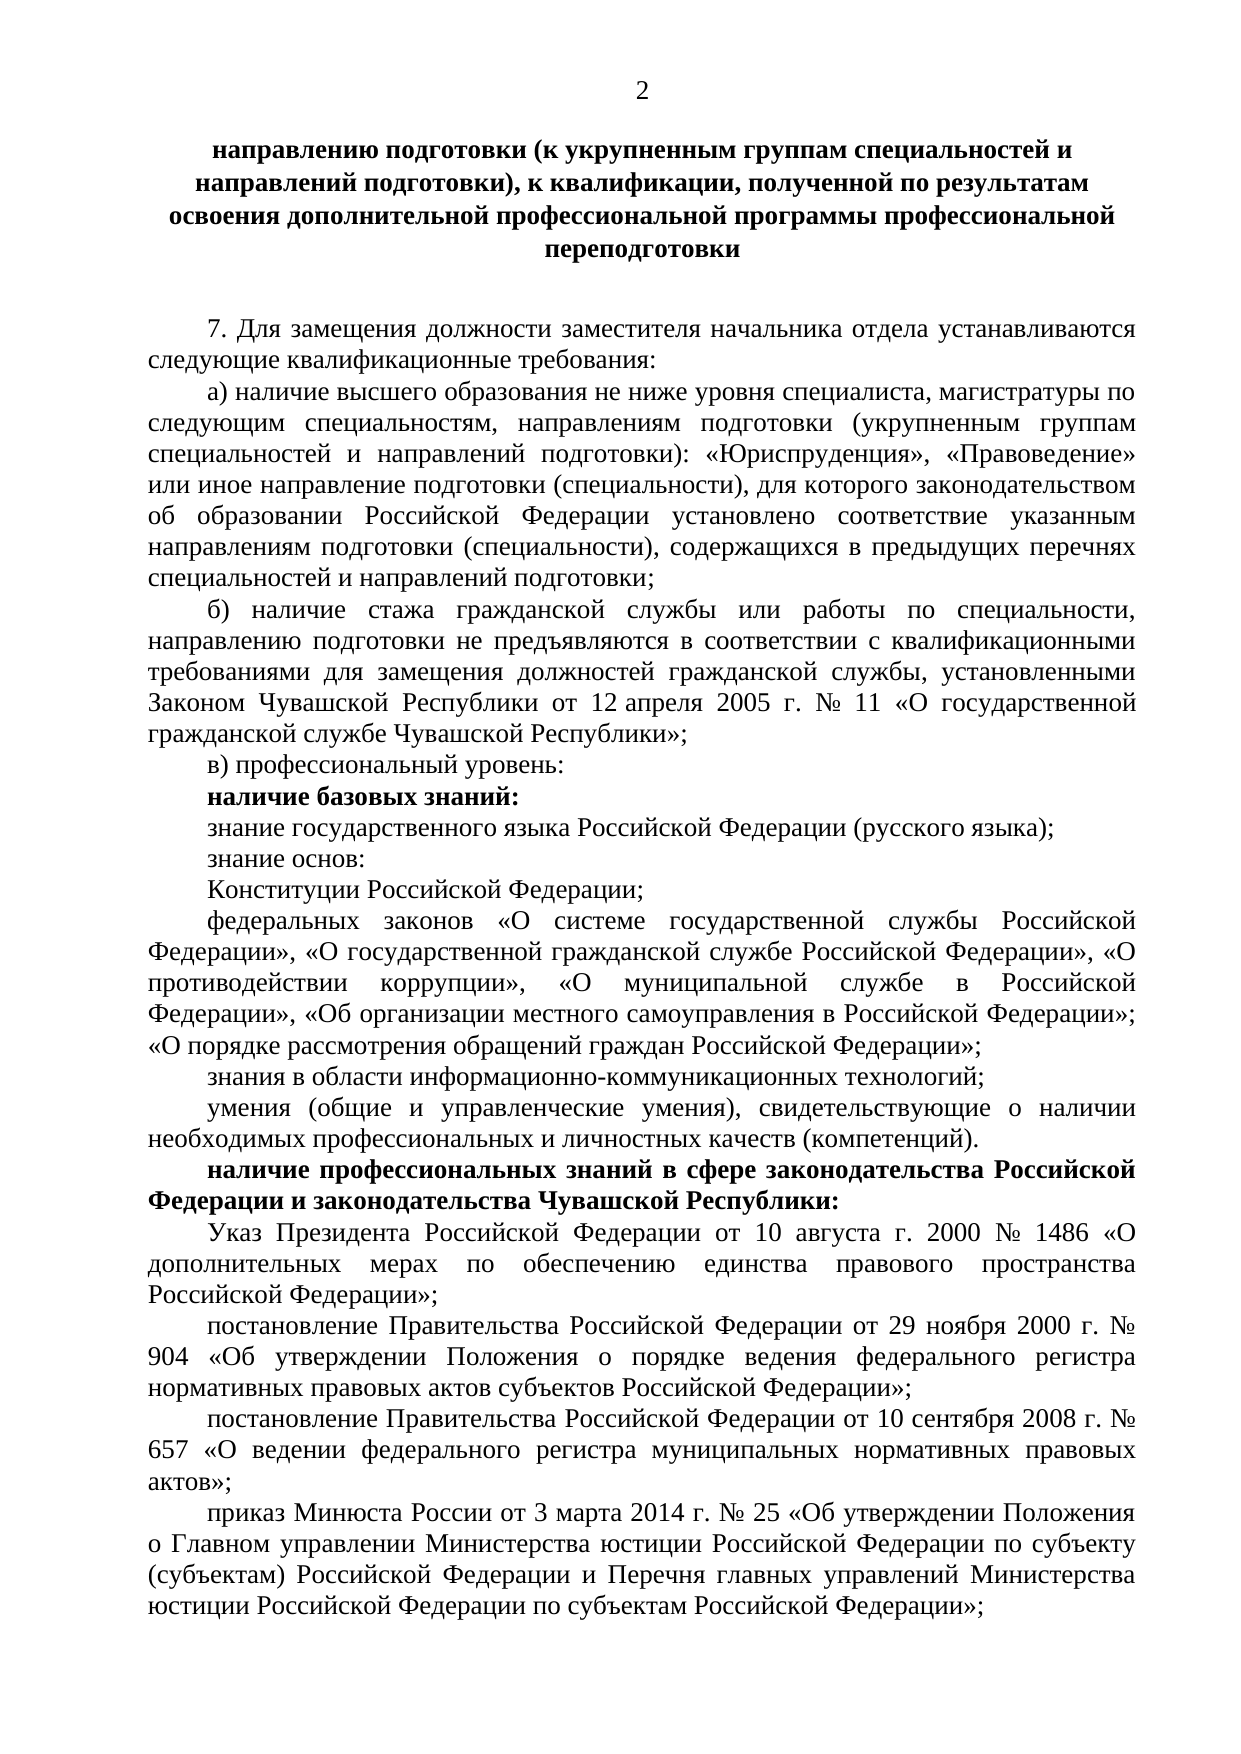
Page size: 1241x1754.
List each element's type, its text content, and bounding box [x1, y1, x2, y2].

text постановление Правительства Российской Федерации от 10 сентября 2008 г. № 657 «О ведении федерального регистра муниципальных нормативных правовых актов»; [148, 1402, 1137, 1496]
text федеральных законов «О системе государственной службы Российской Федерации», «О государственной гражданской службе Российской Федерации», «О противодействии коррупции», «О муниципальной службе в Российской Федерации», «Об организации местного самоуправления в Российской Федерации»; «О порядке рассмотрения обращений граждан Российской Федерации»; [148, 904, 1137, 1060]
text в) профессиональный уровень: [148, 748, 1137, 779]
text а) наличие высшего образования не ниже уровня специалиста, магистратуры по следующим специальностям, направлениям подготовки (укрупненным группам специальностей и направлений подготовки): «Юриспруденция», «Правоведение» или иное направление подготовки (специальности), для которого законодательством об образовании Российской Федерации установлено соответствие указанным направлениям подготовки (специальности), содержащихся в предыдущих перечнях специальностей и направлений подготовки; [148, 375, 1137, 593]
text знание государственного языка Российской Федерации (русского языка); [148, 811, 1137, 842]
text наличие базовых знаний: [148, 779, 1137, 811]
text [148, 133, 1137, 263]
text 7. Для замещения должности заместителя начальника отдела устанавливаются следующие квалификационные требования: [148, 312, 1137, 375]
text знания в области информационно-коммуникационных технологий; [148, 1060, 1137, 1091]
text приказ Минюста России от 3 марта 2014 г. № 25 «Об утверждении Положения о Главном управлении Министерства юстиции Российской Федерации по субъекту (субъектам) Российской Федерации и Перечня главных управлений Министерства юстиции Российской Федерации по субъектам Российской Федерации»; [148, 1496, 1137, 1621]
text Указ Президента Российской Федерации от 10 августа г. 2000 № 1486 «О дополнительных мерах по обеспечению единства правового пространства Российской Федерации»; [148, 1216, 1137, 1309]
text знание основ: [148, 842, 1137, 873]
text умения (общие и управленческие умения), свидетельствующие о наличии необходимых профессиональных и личностных качеств (компетенций). [148, 1091, 1137, 1153]
text постановление Правительства Российской Федерации от 29 ноября 2000 г. № 904 «Об утверждении Положения о порядке ведения федерального регистра нормативных правовых актов субъектов Российской Федерации»; [148, 1309, 1137, 1402]
text б) наличие стажа гражданской службы или работы по специальности, направлению подготовки не предъявляются в соответствии с квалификационными требованиями для замещения должностей гражданской службы, установленными Законом Чувашской Республики от 12 апреля 2005 г. № 11 «О государственной гражданской службе Чувашской Республики»; [148, 593, 1137, 748]
text Конституции Российской Федерации; [148, 873, 1137, 904]
text наличие профессиональных знаний в сфере законодательства Российской Федерации и законодательства Чувашской Республики: [148, 1153, 1137, 1216]
